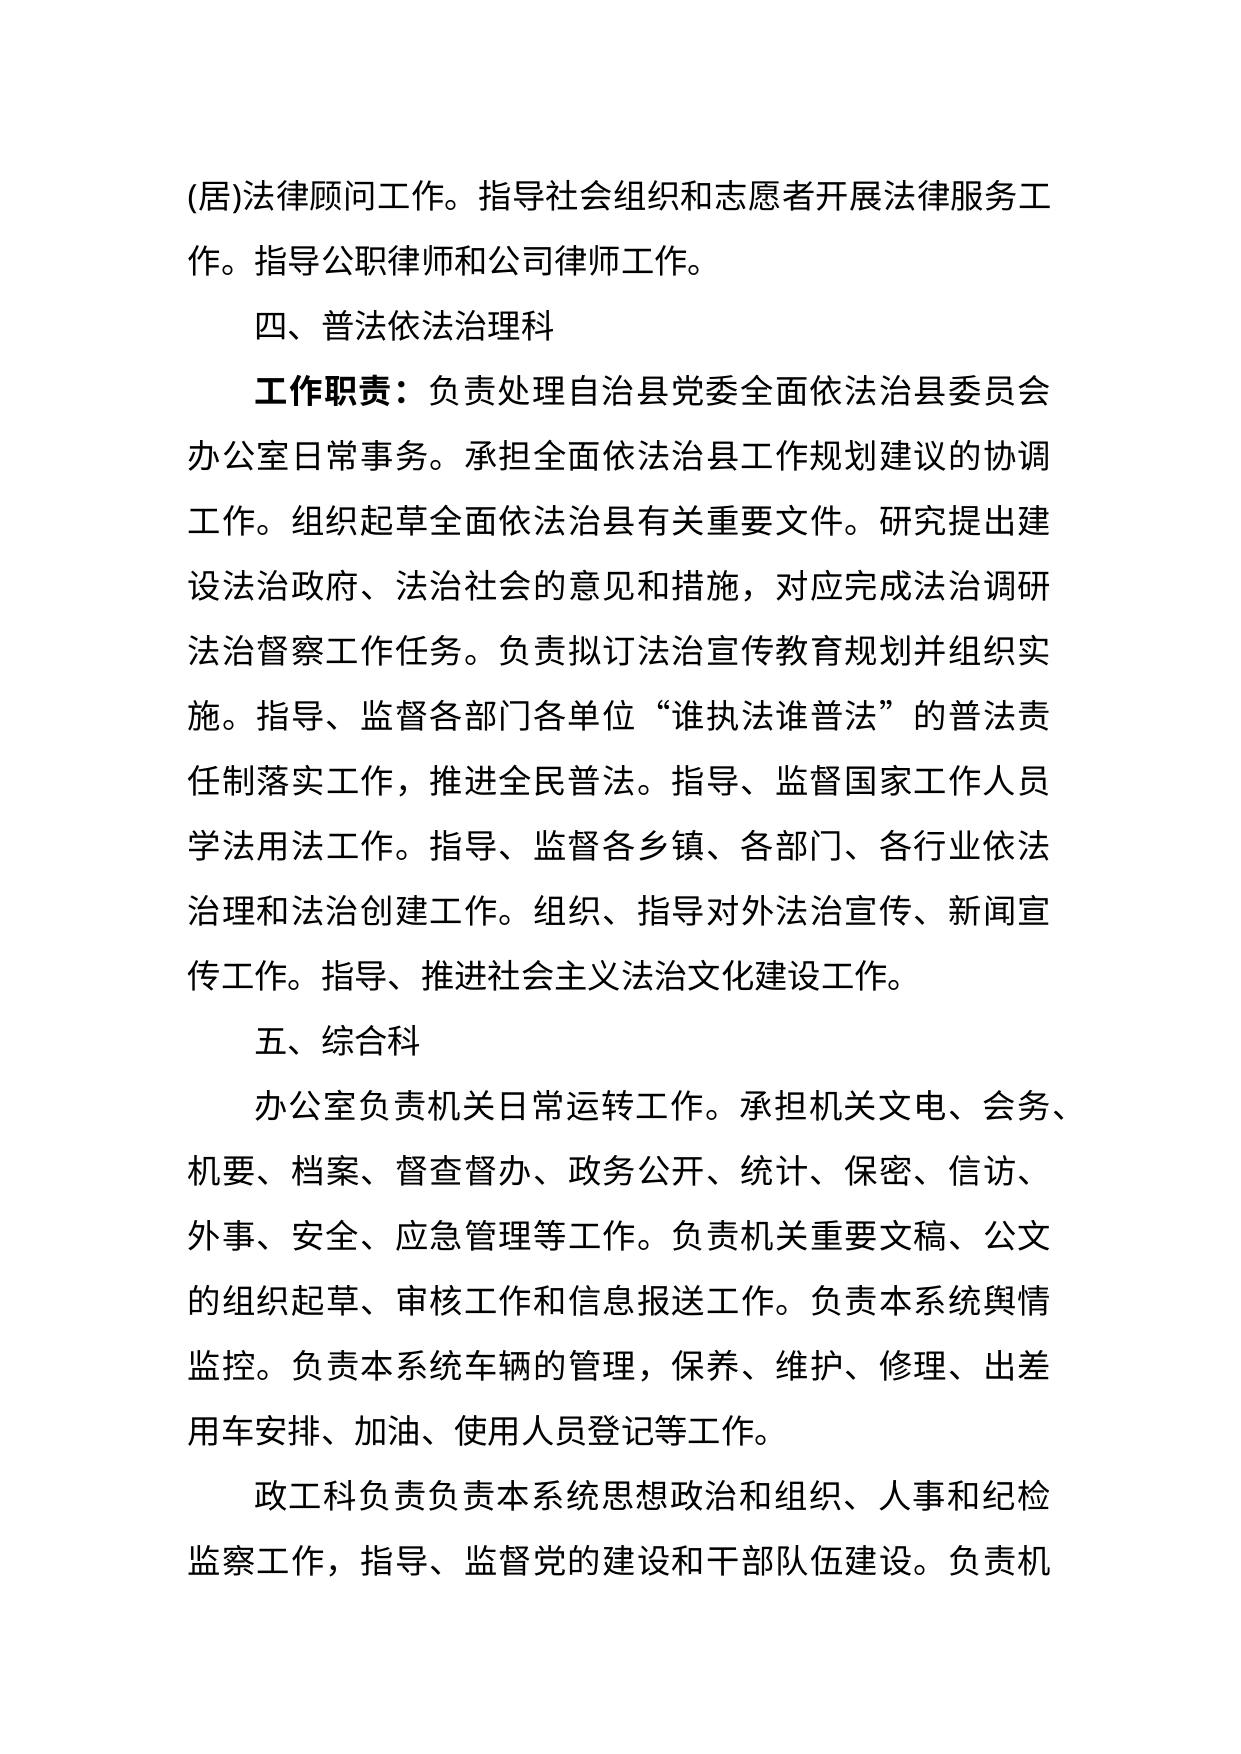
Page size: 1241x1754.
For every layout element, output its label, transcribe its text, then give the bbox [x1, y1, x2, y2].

text 四、普法依法治理科 [187, 292, 1053, 357]
text 工作职责：负责处理自治县党委全面依法治县委员会办公室日常事务。承担全面依法治县工作规划建议的协调工作。组织起草全面依法治县有关重要文件。研究提出建设法治政府、法治社会的意见和措施，对应完成法治调研、法治督察工作任务。负责拟订法治宣传教育规划并组织实施。指导、监督各部门各单位“谁执法谁普法”的普法责任制落实工作，推进全民普法。指导、监督国家工作人员学法用法工作。指导、监督各乡镇、各部门、各行业依法治理和法治创建工作。组织、指导对外法治宣传、新闻宣传工作。指导、推进社会主义法治文化建设工作。 [187, 357, 1053, 1007]
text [187, 162, 1053, 292]
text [187, 1462, 1053, 1592]
text 办公室负责机关日常运转工作。承担机关文电、会务、机要、档案、督查督办、政务公开、统计、保密、信访、外事、安全、应急管理等工作。负责机关重要文稿、公文的组织起草、审核工作和信息报送工作。负责本系统舆情监控。负责本系统车辆的管理，保养、维护、修理、出差用车安排、加油、使用人员登记等工作。 [187, 1072, 1053, 1462]
text 五、综合科 [187, 1007, 1053, 1072]
